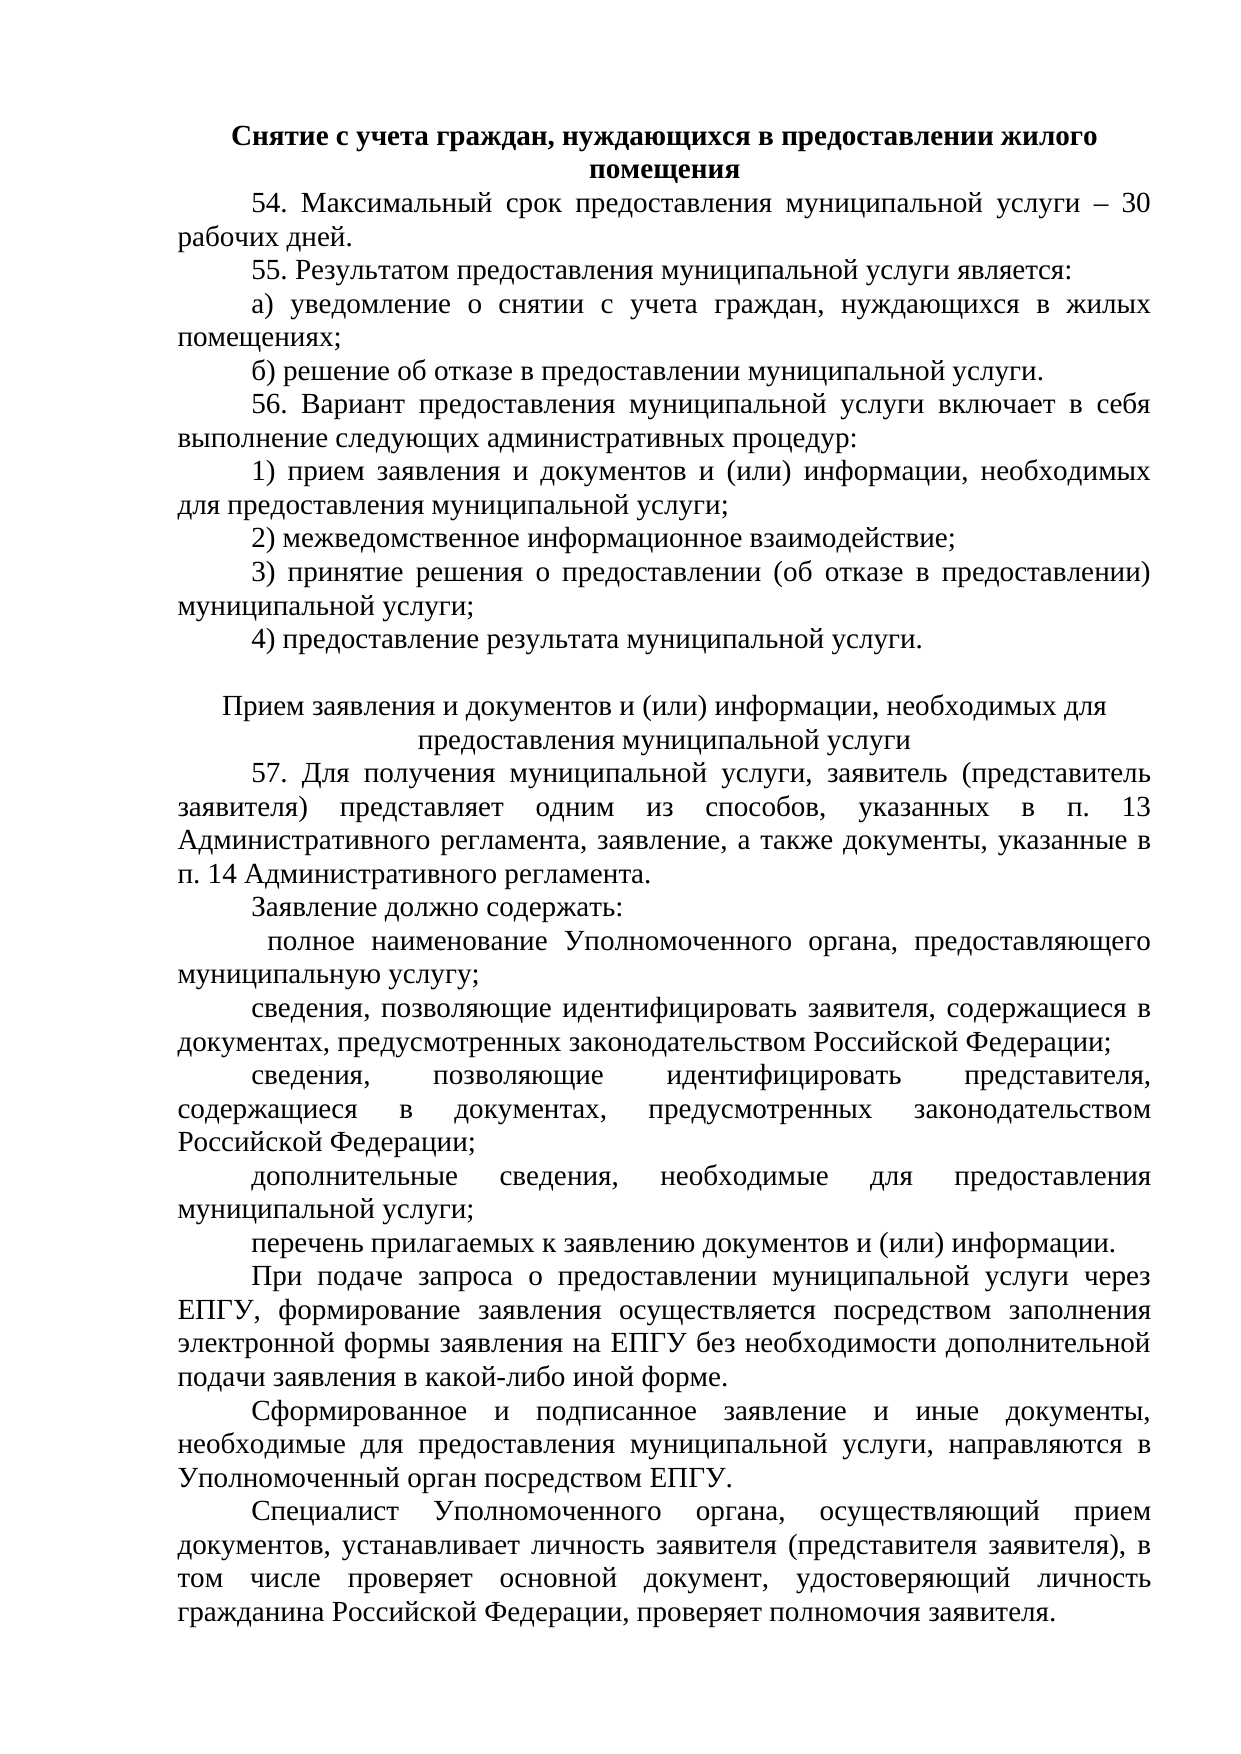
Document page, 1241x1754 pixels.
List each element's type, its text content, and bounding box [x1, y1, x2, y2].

text При подаче запроса о предоставлении муниципальной услуги через ЕПГУ, формирование заявления осуществляется посредством заполнения электронной формы заявления на ЕПГУ без необходимости дополнительной подачи заявления в какой-либо иной форме. [177, 1258, 1152, 1393]
text б) решение об отказе в предоставлении муниципальной услуги. [177, 353, 1152, 386]
text 54. Максимальный срок предоставления муниципальной услуги – 30 рабочих дней. [177, 185, 1152, 252]
text а) уведомление о снятии с учета граждан, нуждающихся в жилых помещениях; [177, 286, 1152, 353]
text Заявление должно содержать: [177, 889, 1152, 923]
text сведения, позволяющие идентифицировать заявителя, содержащиеся в документах, предусмотренных законодательством Российской Федерации; [177, 990, 1152, 1057]
text 55. Результатом предоставления муниципальной услуги является: [177, 252, 1152, 286]
text Снятие с учета граждан, нуждающихся в предоставлении жилого помещения [177, 118, 1152, 185]
text 3) принятие решения о предоставлении (об отказе в предоставлении) муниципальной услуги; [177, 554, 1152, 621]
text Специалист Уполномоченного органа, осуществляющий прием документов, устанавливает личность заявителя (представителя заявителя), в том числе проверяет основной документ, удостоверяющий личность гражданина Российской Федерации, проверяет полномочия заявителя. [177, 1493, 1152, 1627]
text 2) межведомственное информационное взаимодействие; [177, 521, 1152, 554]
text сведения, позволяющие идентифицировать представителя, содержащиеся в документах, предусмотренных законодательством Российской Федерации; [177, 1057, 1152, 1158]
text перечень прилагаемых к заявлению документов и (или) информации. [177, 1225, 1152, 1258]
text Сформированное и подписанное заявление и иные документы, необходимые для предоставления муниципальной услуги, направляются в Уполномоченный орган посредством ЕПГУ. [177, 1393, 1152, 1493]
text 57. Для получения муниципальной услуги, заявитель (представитель заявителя) представляет одним из способов, указанных в п. 13 Административного регламента, заявление, а также документы, указанные в п. 14 Административного регламента. [177, 755, 1152, 889]
text полное наименование Уполномоченного органа, предоставляющего муниципальную услугу; [177, 923, 1152, 990]
text дополнительные сведения, необходимые для предоставления муниципальной услуги; [177, 1158, 1152, 1225]
text 4) предоставление результата муниципальной услуги. [177, 621, 1152, 655]
text Прием заявления и документов и (или) информации, необходимых для предоставления муниципальной услуги [177, 688, 1152, 755]
text 1) прием заявления и документов и (или) информации, необходимых для предоставления муниципальной услуги; [177, 453, 1152, 521]
text 56. Вариант предоставления муниципальной услуги включает в себя выполнение следующих административных процедур: [177, 386, 1152, 453]
